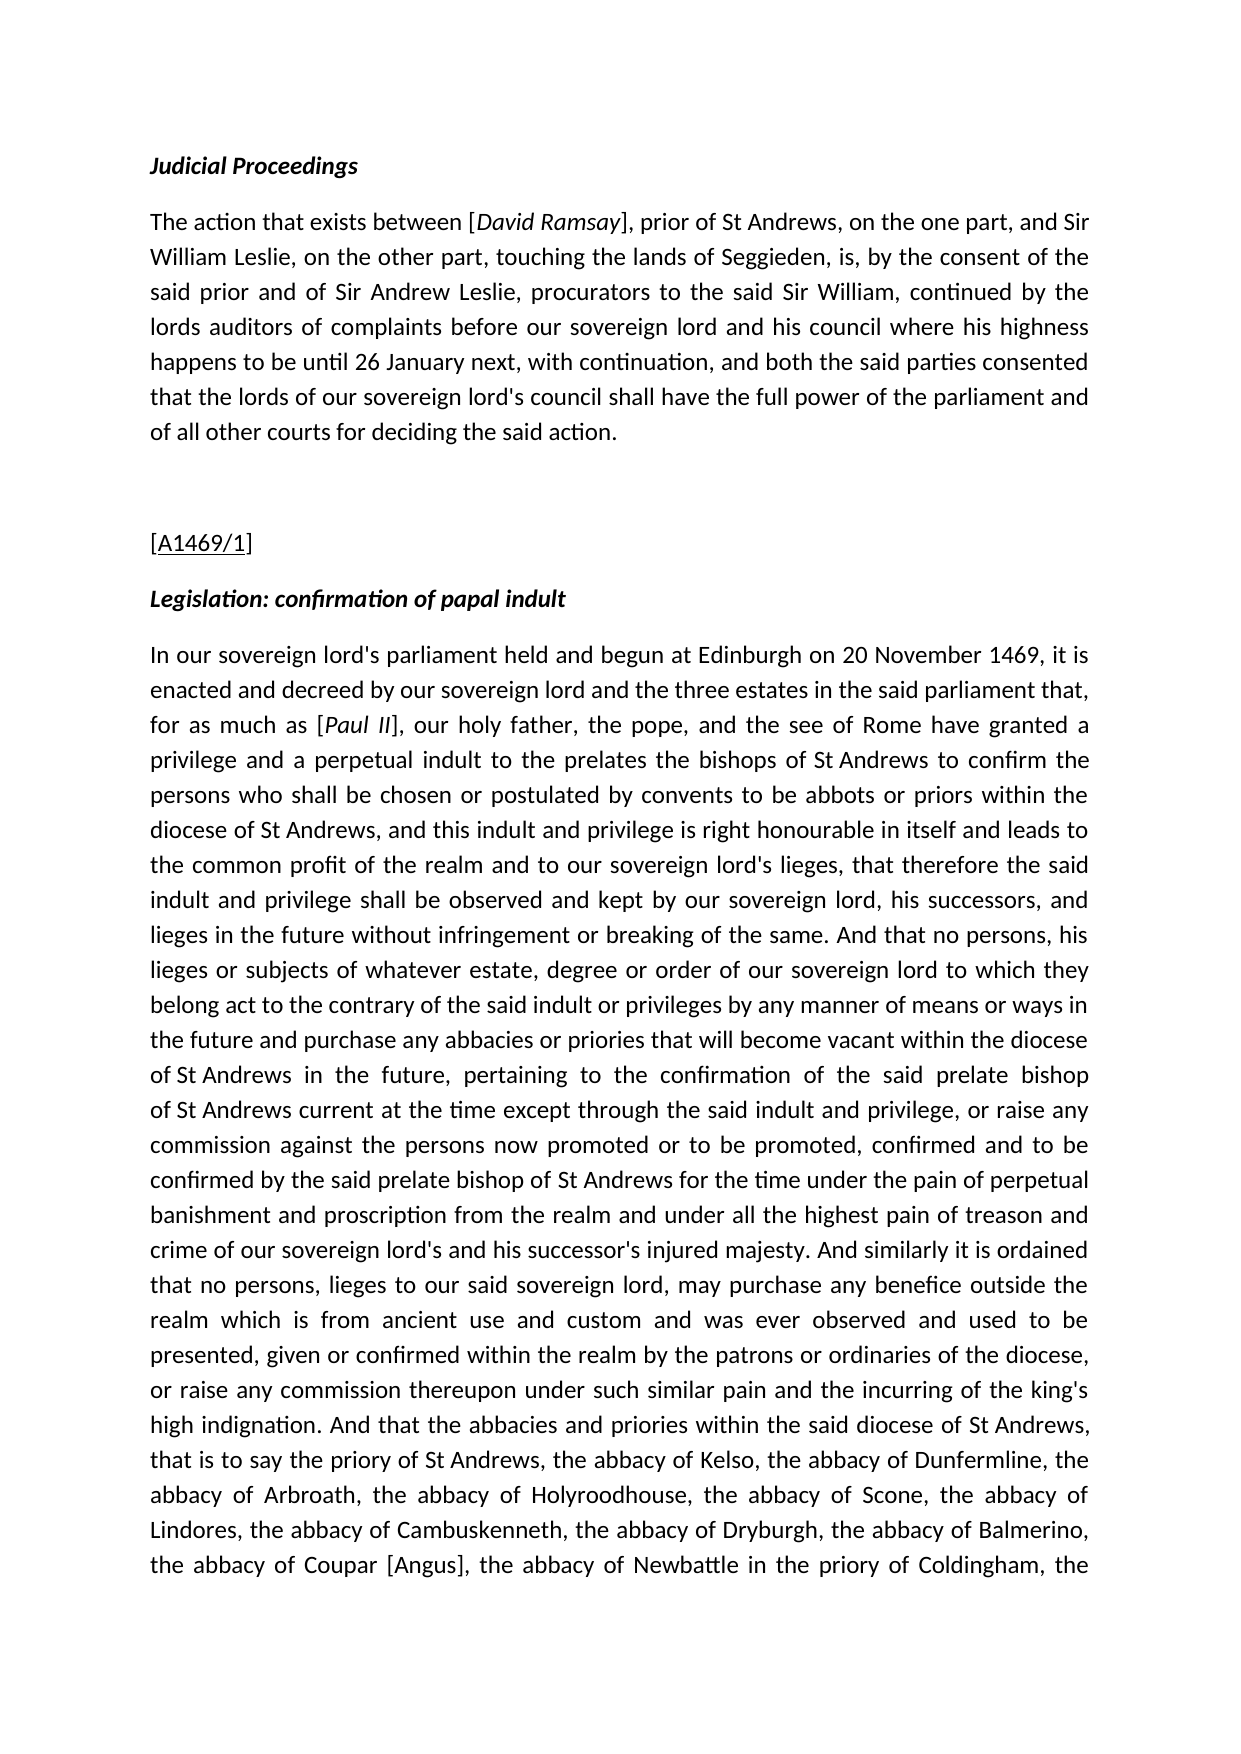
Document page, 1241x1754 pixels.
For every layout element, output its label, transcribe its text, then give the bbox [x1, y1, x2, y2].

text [150, 639, 1090, 1580]
text [A1469/1] [150, 527, 1090, 558]
text The action that exists between [David Ramsay], prior of St Andrews, on the one part, and Sir William Leslie, on the other part, touching the lands of Seggieden, is, by the consent of the said prior and of Sir Andrew Leslie, procurators to the said Sir William, continued by the lords auditors of complaints before our sovereign lord and his council where his highness happens to be until 26 January next, with continuation, and both the said parties consented that the lords of our sovereign lord's council shall have the full power of the parliament and of all other courts for deciding the said action. [150, 206, 1090, 446]
text Judicial Proceedings [150, 150, 1090, 181]
text Legislation: confirmation of papal indult [150, 583, 1090, 614]
